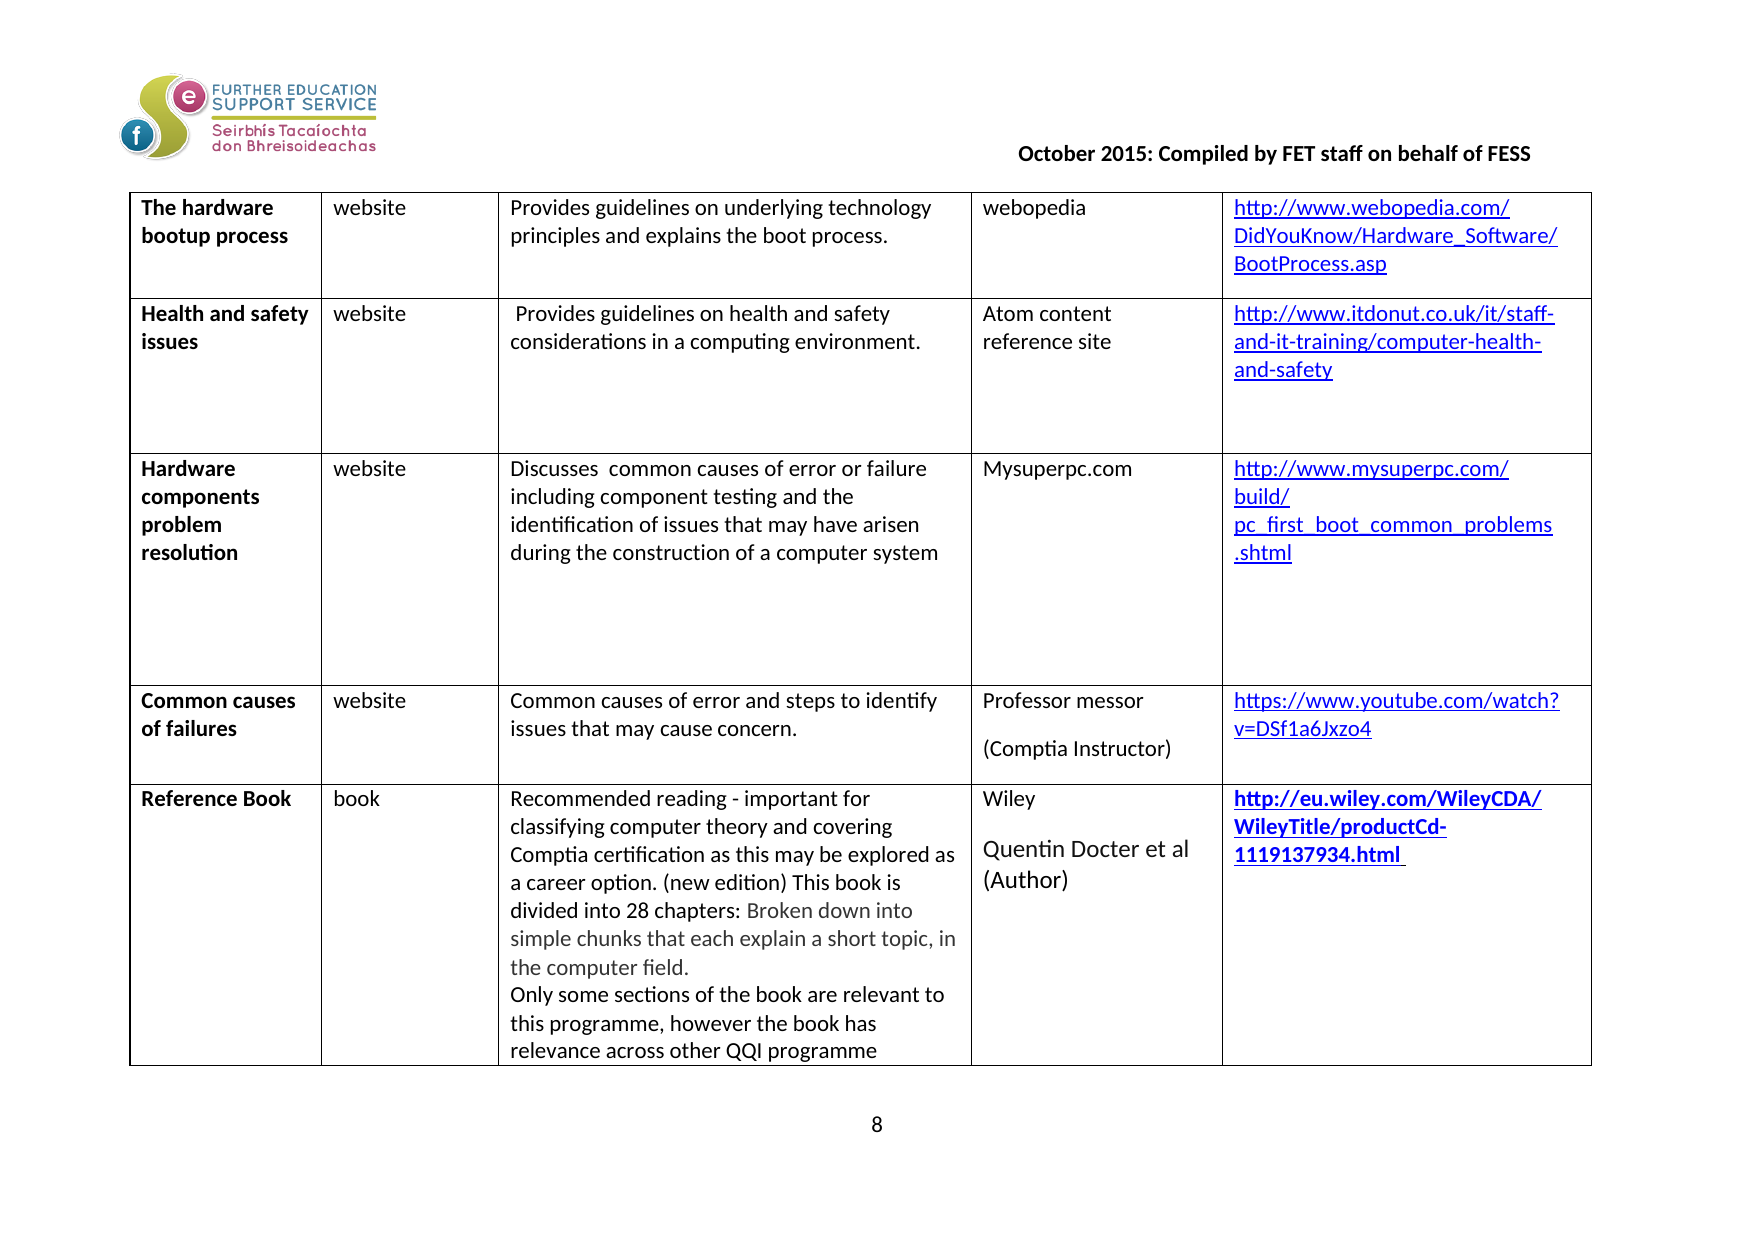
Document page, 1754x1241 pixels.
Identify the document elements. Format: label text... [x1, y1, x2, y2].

table_cell Common causes of error and steps to identify issues that may cause concern. [499, 686, 971, 783]
table_cell The hardware bootup process [131, 193, 321, 298]
table_cell Common causes of failures [131, 686, 321, 783]
table_cell http://eu.wiley.com/WileyCDA/WileyTitle/productCd-1119137934.html [1223, 785, 1591, 1065]
table_cell http://www.mysuperpc.com/build/pc_first_boot_common_problems.shtml [1223, 454, 1591, 685]
table_cell Health and safety issues [131, 299, 321, 453]
table_cell webopedia [972, 193, 1222, 298]
table_cell Professor messor (Comptia Instructor) [972, 686, 1222, 783]
table_cell Discusses common causes of error or failure including component testing and the identification of issues that may have arisen during the construction of a computer system [499, 454, 971, 685]
table_cell Wiley Quentin Docter et al (Author) [972, 785, 1222, 1065]
table_cell website [322, 299, 498, 453]
table_cell book [322, 785, 498, 1065]
table_cell website [322, 686, 498, 783]
table_cell Provides guidelines on underlying technology principles and explains the boot process. [499, 193, 971, 298]
table_cell https://www.youtube.com/watch?v=DSf1a6Jxzo4 [1223, 686, 1591, 783]
table_cell Hardware components problem resolution [131, 454, 321, 685]
table_cell http://www.itdonut.co.uk/it/staff-and-it-training/computer-health-and-safety [1223, 299, 1591, 453]
table_cell Provides guidelines on health and safety considerations in a computing environment. [499, 299, 971, 453]
table_cell website [322, 193, 498, 298]
table_cell Mysuperpc.com [972, 454, 1222, 685]
table_cell Reference Book [131, 785, 321, 1065]
table_cell website [322, 454, 498, 685]
table_cell http://www.webopedia.com/DidYouKnow/Hardware_Software/BootProcess.asp [1223, 193, 1591, 298]
picture [118, 73, 377, 162]
table_cell Atom content reference site [972, 299, 1222, 453]
